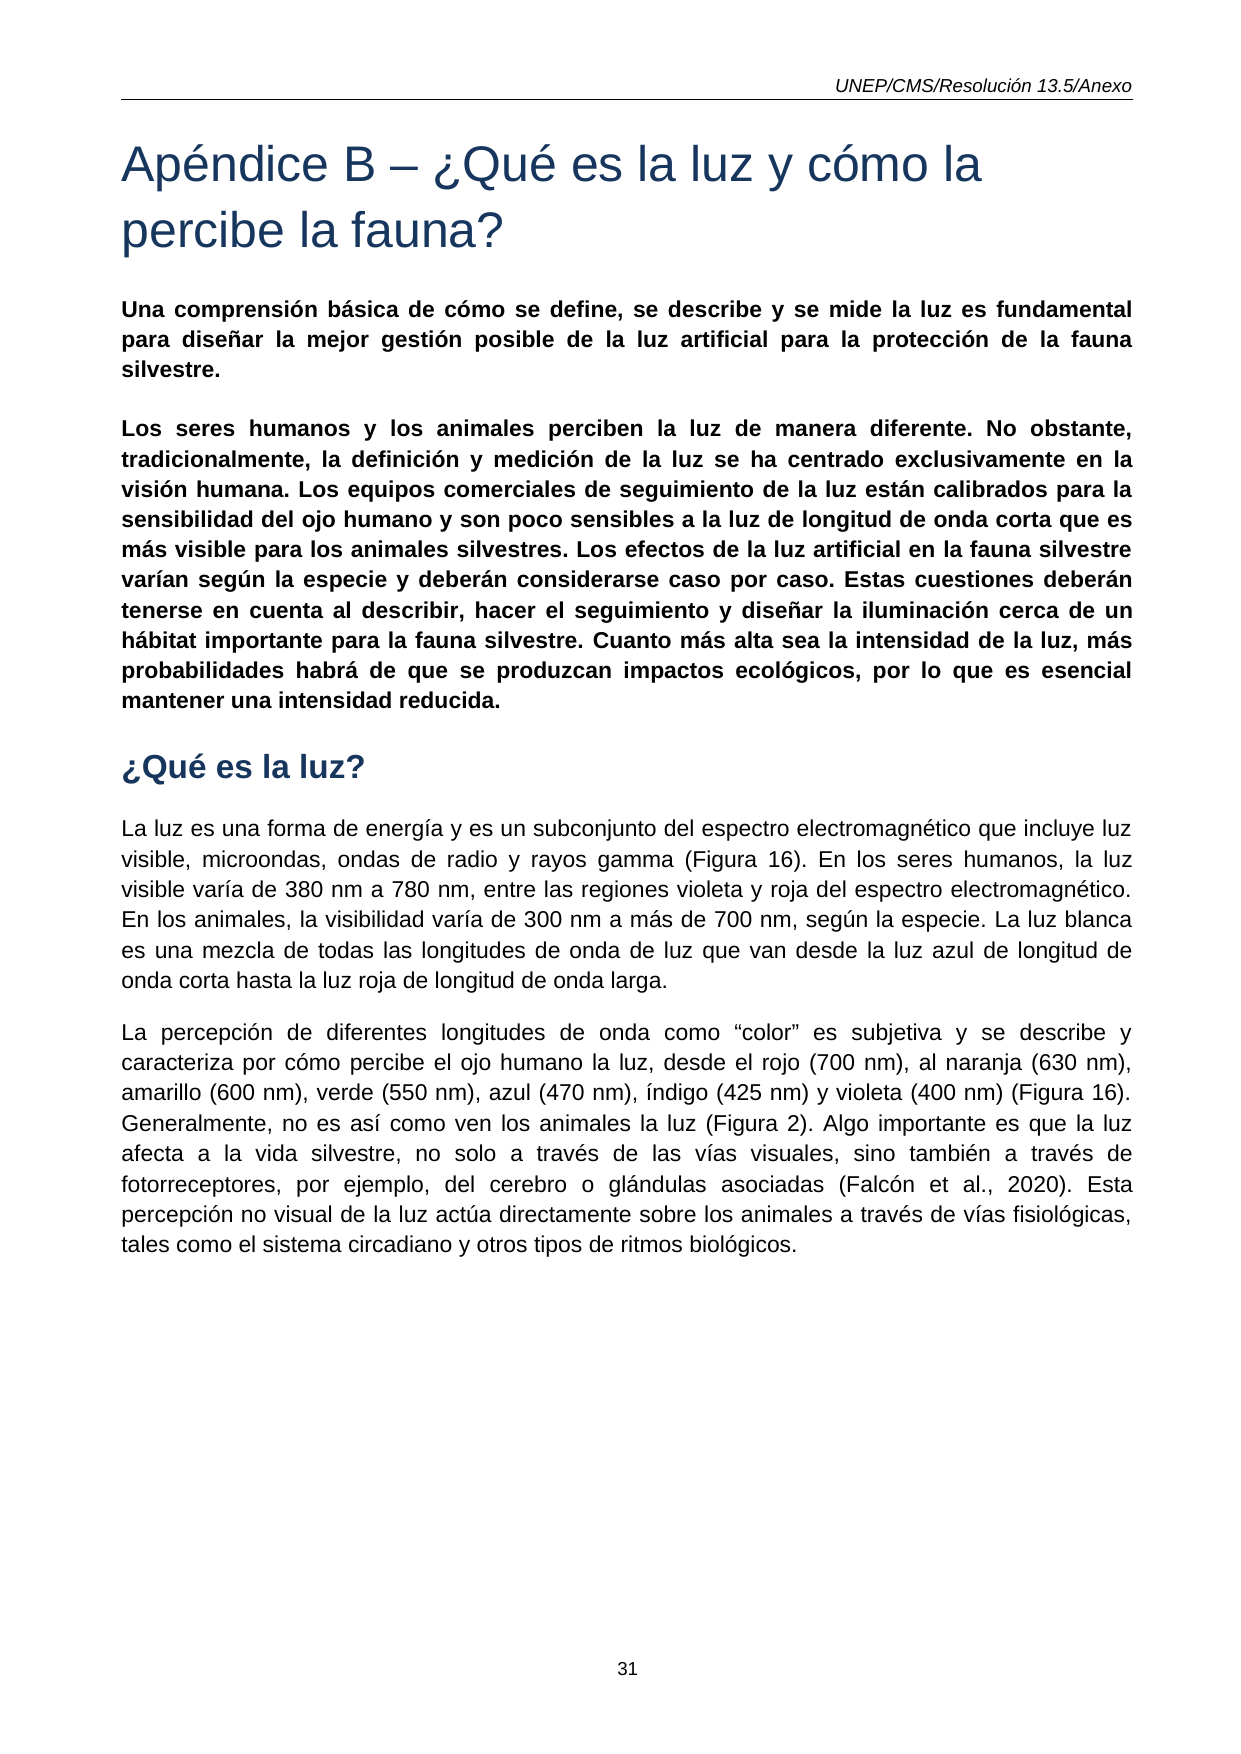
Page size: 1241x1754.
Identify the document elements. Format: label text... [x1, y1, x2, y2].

text La percepción de diferentes longitudes de onda como “color” es subjetiva y se describe y caracteriza por cómo percibe el ojo humano la luz, desde el rojo (700 nm), al naranja (630 nm), amarillo (600 nm), verde (550 nm), azul (470 nm), índigo (425 nm) y violeta (400 nm) (Figura 16). Generalmente, no es así como ven los animales la luz (Figura 2). Algo importante es que la luz afecta a la vida silvestre, no solo a través de las vías visuales, sino también a través de fotorreceptores, por ejemplo, del cerebro o glándulas asociadas (Falcón et al., 2020). Esta percepción no visual de la luz actúa directamente sobre los animales a través de vías fisiológicas, tales como el sistema circadiano y otros tipos de ritmos biológicos. [121, 1016, 1133, 1259]
text Los seres humanos y los animales perciben la luz de manera diferente. No obstante, tradicionalmente, la definición y medición de la luz se ha centrado exclusivamente en la visión humana. Los equipos comerciales de seguimiento de la luz están calibrados para la sensibilidad del ojo humano y son poco sensibles a la luz de longitud de onda corta que es más visible para los animales silvestres. Los efectos de la luz artificial en la fauna silvestre varían según la especie y deberán considerarse caso por caso. Estas cuestiones deberán tenerse en cuenta al describir, hacer el seguimiento y diseñar la iluminación cerca de un hábitat importante para la fauna silvestre. Cuanto más alta sea la intensidad de la luz, más probabilidades habrá de que se produzcan impactos ecológicos, por lo que es esencial mantener una intensidad reducida. [121, 415, 1133, 714]
subtitle ¿Qué es la luz? [121, 747, 1133, 785]
text La luz es una forma de energía y es un subconjunto del espectro electromagnético que incluye luz visible, microondas, ondas de radio y rayos gamma (Figura 16). En los seres humanos, la luz visible varía de 380 nm a 780 nm, entre las regiones violeta y roja del espectro electromagnético. En los animales, la visibilidad varía de 300 nm a más de 700 nm, según la especie. La luz blanca es una mezcla de todas las longitudes de onda de luz que van desde la luz azul de longitud de onda corta hasta la luz roja de longitud de onda larga. [121, 812, 1133, 995]
text Una comprensión básica de cómo se define, se describe y se mide la luz es fundamental para diseñar la mejor gestión posible de la luz artificial para la protección de la fauna silvestre. [121, 296, 1133, 382]
subtitle Apéndice B – ¿Qué es la luz y cómo la percibe la fauna? [121, 134, 1133, 258]
